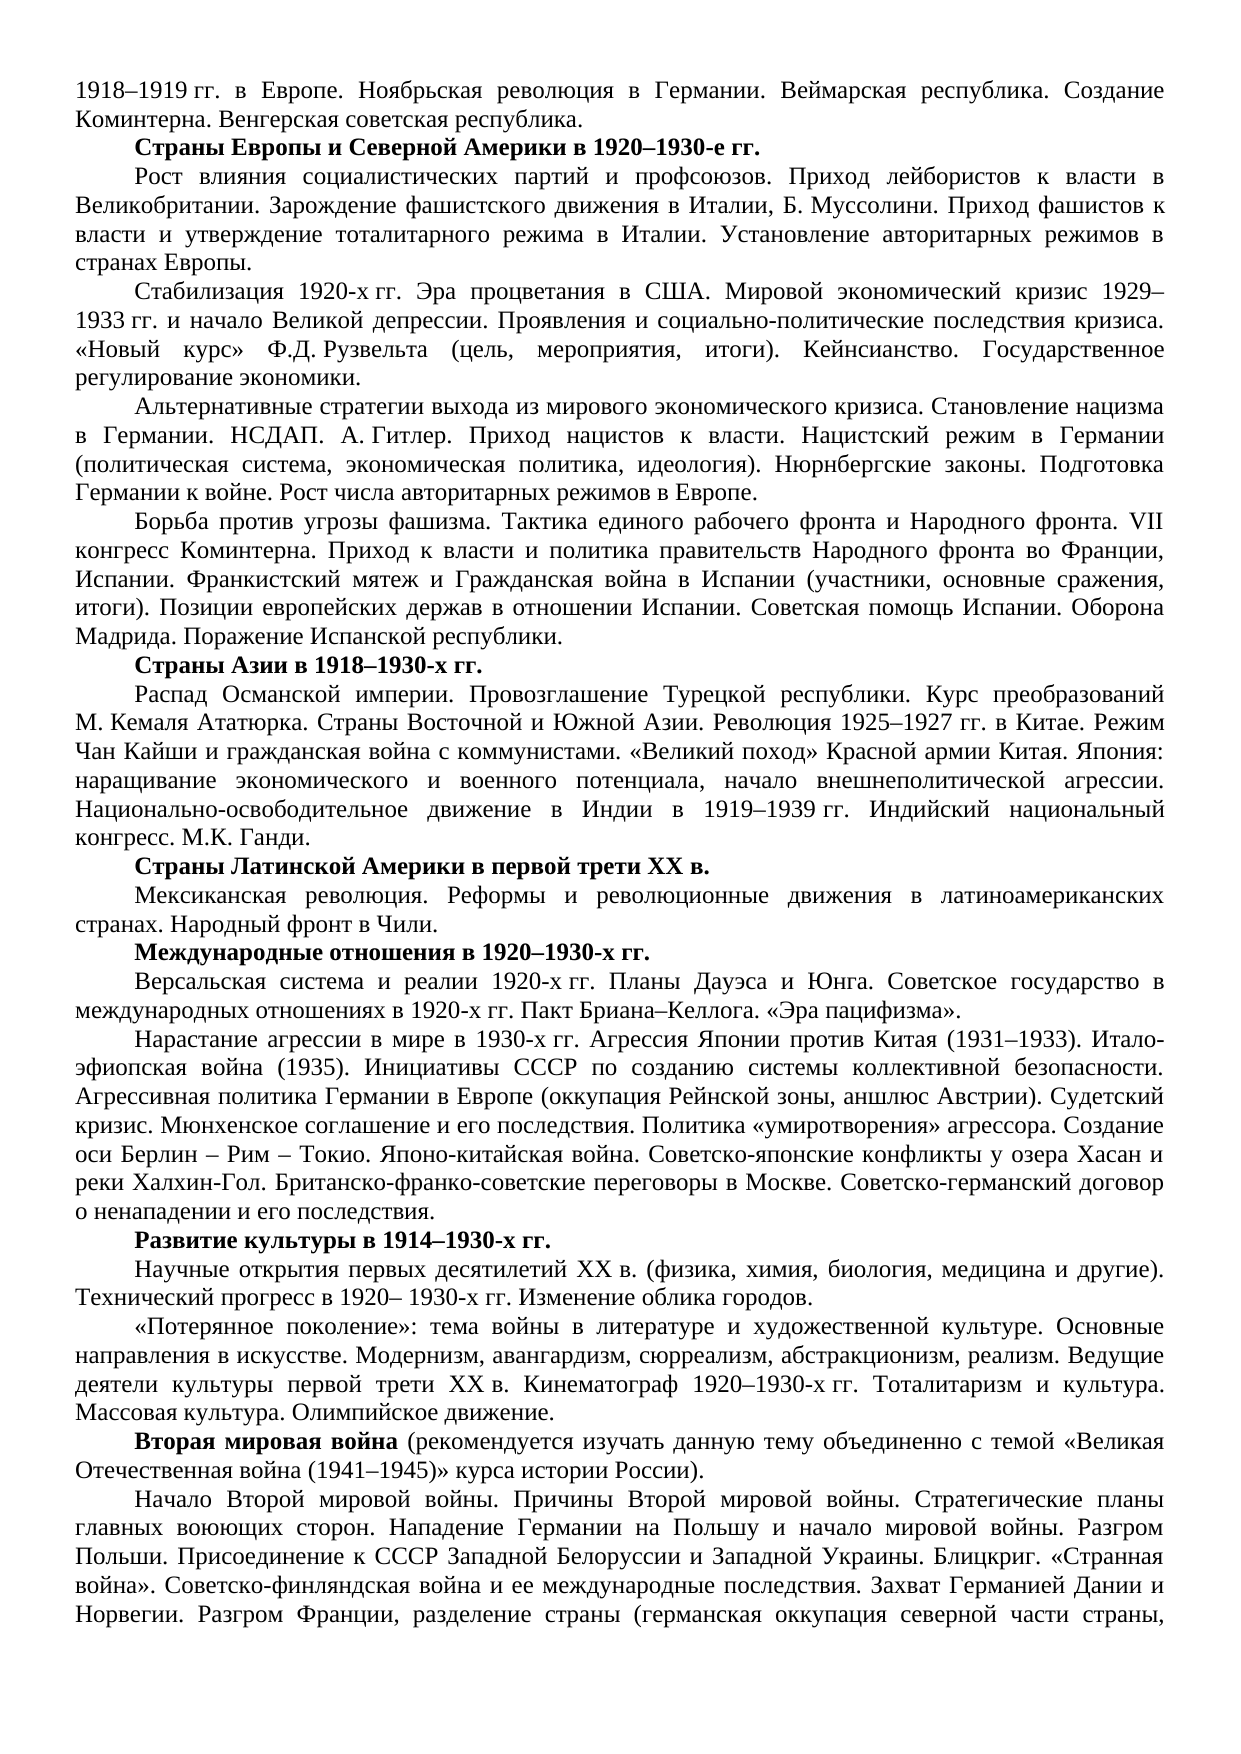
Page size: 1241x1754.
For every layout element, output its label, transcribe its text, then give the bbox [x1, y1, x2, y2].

text Международные отношения в 1920–1930-х гг. [75, 937, 1165, 966]
text Версальская система и реалии 1920-х гг. Планы Дауэса и Юнга. Советское государство в международных отношениях в 1920-х гг. Пакт Бриана–Келлога. «Эра пацифизма». [75, 966, 1165, 1024]
text «Потерянное поколение»: тема войны в литературе и художественной культуре. Основные направления в искусстве. Модернизм, авангардизм, сюрреализм, абстракционизм, реализм. Ведущие деятели культуры первой трети ХХ в. Кинематограф 1920–1930-х гг. Тоталитаризм и культура. Массовая культура. Олимпийское движение. [75, 1311, 1165, 1426]
text Развитие культуры в 1914–1930-х гг. [75, 1225, 1165, 1254]
text Страны Европы и Северной Америки в 1920–1930-е гг. [75, 132, 1165, 161]
text Борьба против угрозы фашизма. Тактика единого рабочего фронта и Народного фронта. VII конгресс Коминтерна. Приход к власти и политика правительств Народного фронта во Франции, Испании. Франкистский мятеж и Гражданская война в Испании (участники, основные сражения, итоги). Позиции европейских держав в отношении Испании. Советская помощь Испании. Оборона Мадрида. Поражение Испанской республики. [75, 506, 1165, 650]
text Страны Азии в 1918–1930-х гг. [75, 650, 1165, 679]
text Нарастание агрессии в мире в 1930-х гг. Агрессия Японии против Китая (1931–1933). Итало-эфиопская война (1935). Инициативы СССР по созданию системы коллективной безопасности. Агрессивная политика Германии в Европе (оккупация Рейнской зоны, аншлюс Австрии). Судетский кризис. Мюнхенское соглашение и его последствия. Политика «умиротворения» агрессора. Создание оси Берлин – Рим – Токио. Японо-китайская война. Советско-японские конфликты у озера Хасан и реки Халхин-Гол. Британско-франко-советские переговоры в Москве. Советско-германский договор о ненападении и его последствия. [75, 1024, 1165, 1225]
text Мексиканская революция. Реформы и революционные движения в латиноамериканских странах. Народный фронт в Чили. [75, 880, 1165, 937]
text Стабилизация 1920-х гг. Эра процветания в США. Мировой экономический кризис 1929–1933 гг. и начало Великой депрессии. Проявления и социально-политические последствия кризиса. «Новый курс» Ф.Д. Рузвельта (цель, мероприятия, итоги). Кейнсианство. Государственное регулирование экономики. [75, 276, 1165, 391]
text Вторая мировая война (рекомендуется изучать данную тему объединенно с темой «Великая Отечественная война (1941–1945)» курса истории России). [75, 1426, 1165, 1484]
text Страны Латинской Америки в первой трети ХХ в. [75, 851, 1165, 880]
text Альтернативные стратегии выхода из мирового экономического кризиса. Становление нацизма в Германии. НСДАП. А. Гитлер. Приход нацистов к власти. Нацистский режим в Германии (политическая система, экономическая политика, идеология). Нюрнбергские законы. Подготовка Германии к войне. Рост числа авторитарных режимов в Европе. [75, 391, 1165, 506]
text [75, 1484, 1165, 1627]
text Распад Османской империи. Провозглашение Турецкой республики. Курс преобразований М. Кемаля Ататюрка. Страны Восточной и Южной Азии. Революция 1925–1927 гг. в Китае. Режим Чан Кайши и гражданская война с коммунистами. «Великий поход» Красной армии Китая. Япония: наращивание экономического и военного потенциала, начало внешнеполитической агрессии. Национально-освободительное движение в Индии в 1919–1939 гг. Индийский национальный конгресс. М.К. Ганди. [75, 679, 1165, 851]
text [75, 75, 1165, 132]
text Рост влияния социалистических партий и профсоюзов. Приход лейбористов к власти в Великобритании. Зарождение фашистского движения в Италии, Б. Муссолини. Приход фашистов к власти и утверждение тоталитарного режима в Италии. Установление авторитарных режимов в странах Европы. [75, 161, 1165, 276]
text Научные открытия первых десятилетий ХХ в. (физика, химия, биология, медицина и другие). Технический прогресс в 1920– 1930-х гг. Изменение облика городов. [75, 1254, 1165, 1311]
